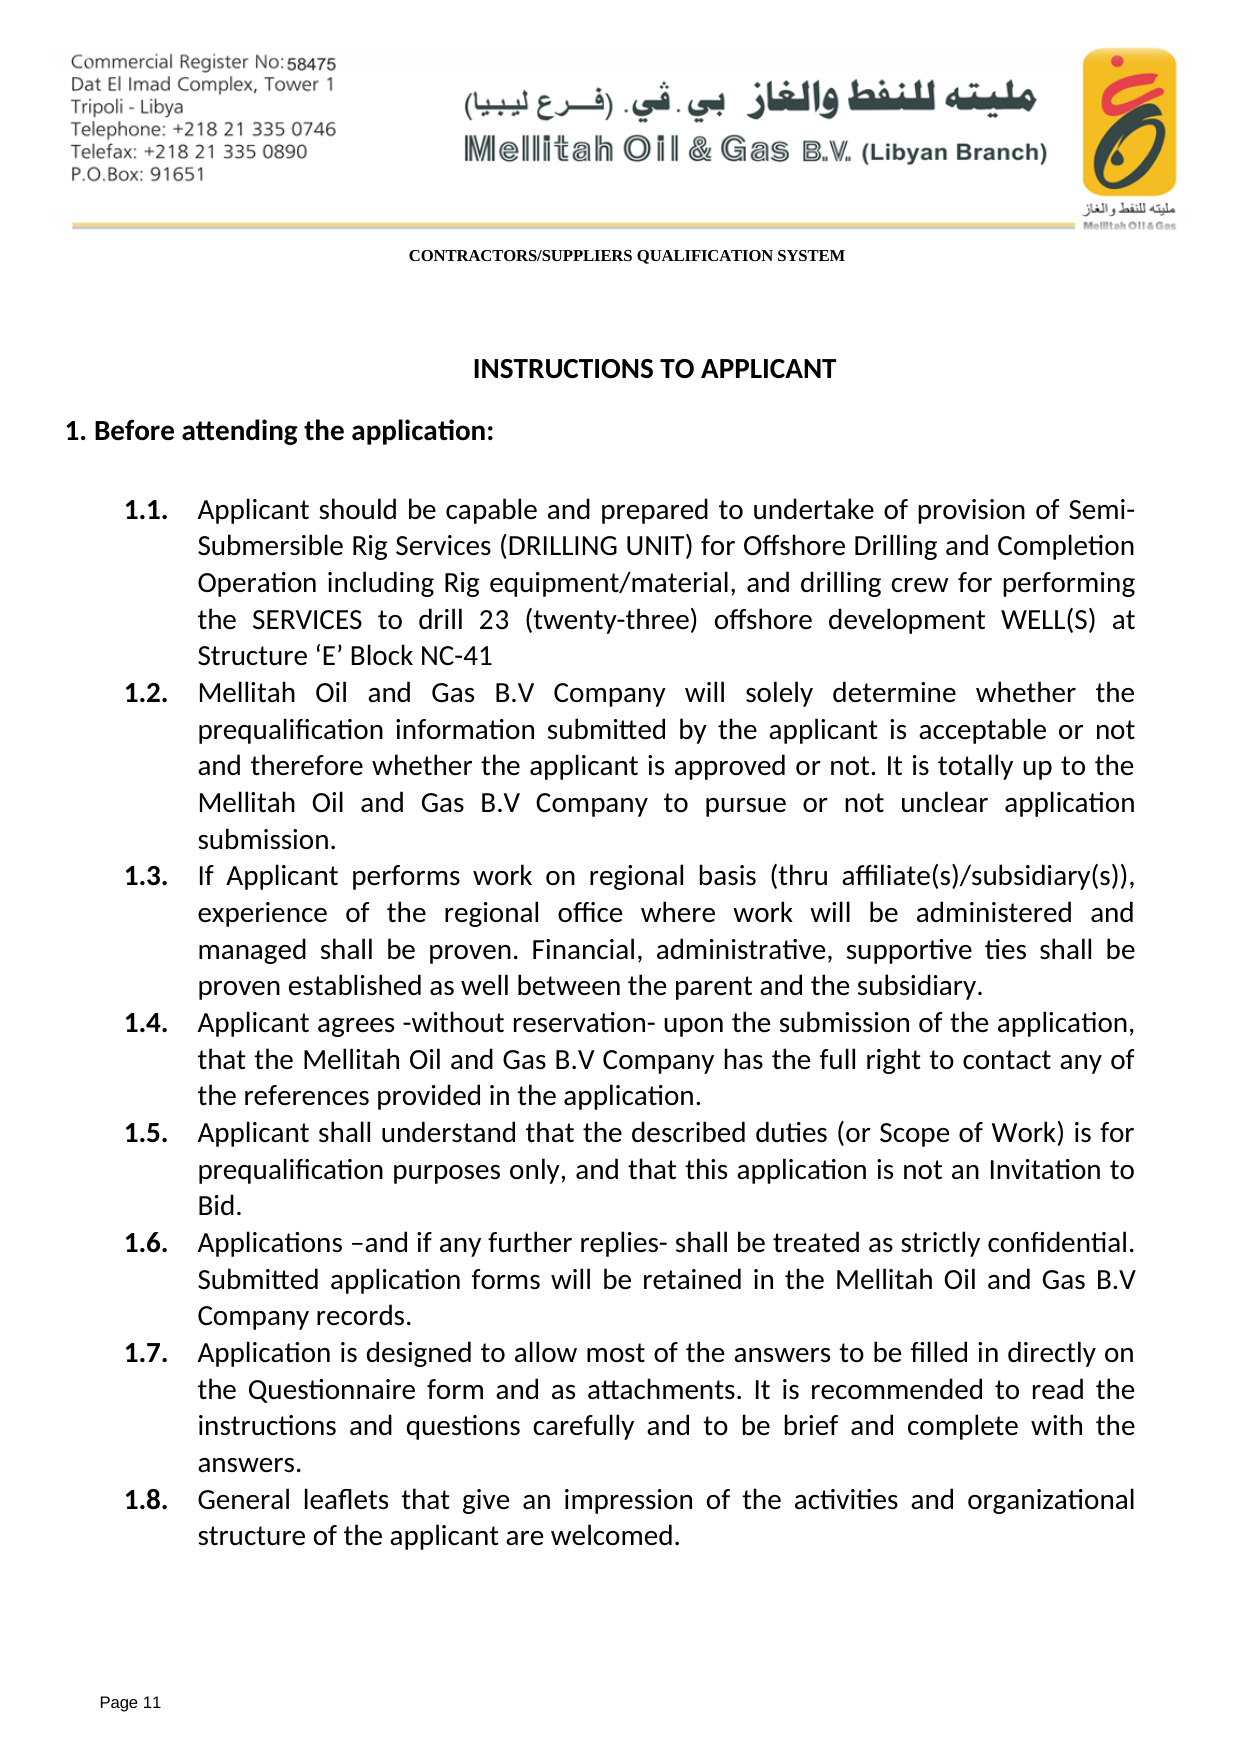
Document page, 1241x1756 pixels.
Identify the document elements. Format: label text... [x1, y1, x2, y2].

text INSTRUCTIONS TO APPLICANT [173, 351, 1137, 386]
list Applications –and if any further replies- shall be treated as strictly confidential. Submitted application forms will be retained in the Mellitah Oil and Gas B.V Company records. [123, 1224, 1137, 1333]
list Before attending the application: [64, 412, 1137, 447]
picture [51, 32, 1189, 245]
list Application is designed to allow most of the answers to be filled in directly on the Questionnaire form and as attachments. It is recommended to read the instructions and questions carefully and to be brief and complete with the answers. [123, 1334, 1137, 1480]
list Applicant agrees -without reservation- upon the submission of the application, that the Mellitah Oil and Gas B.V Company has the full right to contact any of the references provided in the application. [123, 1004, 1137, 1113]
list Applicant shall understand that the described duties (or Scope of Work) is for prequalification purposes only, and that this application is not an Invitation to Bid. [123, 1114, 1137, 1223]
list General leaflets that give an impression of the activities and organizational structure of the applicant are welcomed. [123, 1481, 1137, 1553]
list Applicant should be capable and prepared to undertake of provision of Semi-Submersible Rig Services (DRILLING UNIT) for Offshore Drilling and Completion Operation including Rig equipment/material, and drilling crew for performing the SERVICES to drill 23 (twenty-three) offshore development WELL(S) at Structure ‘E’ Block NC-41 [123, 491, 1137, 673]
list If Applicant performs work on regional basis (thru affiliate(s)/subsidiary(s)), experience of the regional office where work will be administered and managed shall be proven. Financial, administrative, supportive ties shall be proven established as well between the parent and the subsidiary. [123, 857, 1137, 1003]
list Mellitah Oil and Gas B.V Company will solely determine whether the prequalification information submitted by the applicant is acceptable or not and therefore whether the applicant is approved or not. It is totally up to the Mellitah Oil and Gas B.V Company to pursue or not unclear application submission. [123, 674, 1137, 856]
